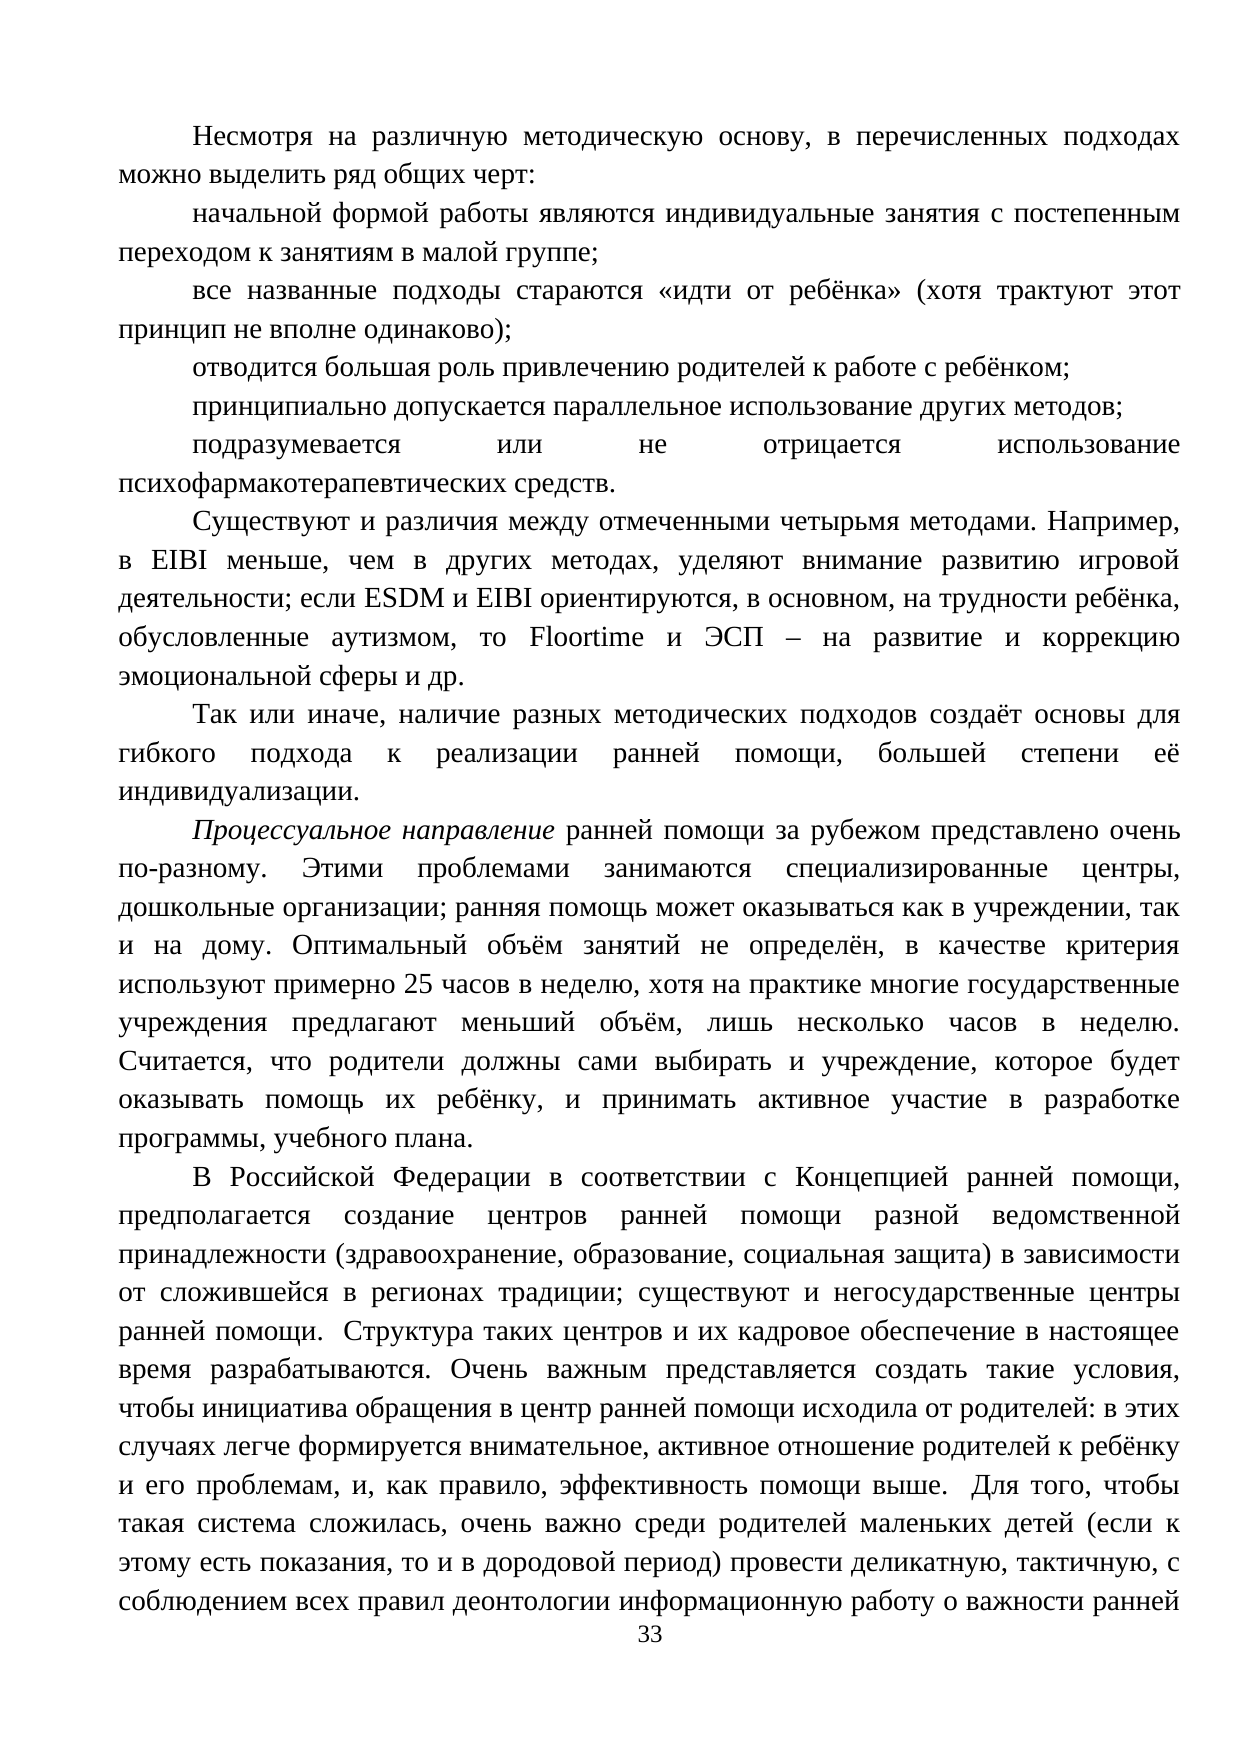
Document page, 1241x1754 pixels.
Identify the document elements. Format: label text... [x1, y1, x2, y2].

text Несмотря на различную методическую основу, в перечисленных подходах можно выделить ряд общих черт: [118, 118, 1181, 190]
text Так или иначе, наличие разных методических подходов создаёт основы для гибкого подхода к реализации ранней помощи, большей степени её индивидуализации. [118, 696, 1181, 807]
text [118, 1159, 1181, 1616]
text Существуют и различия между отмеченными четырьмя методами. Например, в EIBI меньше, чем в других методах, уделяют внимание развитию игровой деятельности; если ESDM и EIBI ориентируются, в основном, на трудности ребёнка, обусловленные аутизмом, то Floortime и ЭСП – на развитие и коррекцию эмоциональной сферы и др. [118, 503, 1181, 691]
text принципиально допускается параллельное использование других методов; [118, 388, 1181, 421]
text начальной формой работы являются индивидуальные занятия с постепенным переходом к занятиям в малой группе; [118, 195, 1181, 267]
text все названные подходы стараются «идти от ребёнка» (хотя трактуют этот принцип не вполне одинаково); [118, 272, 1181, 344]
text Процессуальное направление ранней помощи за рубежом представлено очень по-разному. Этими проблемами занимаются специализированные центры, дошкольные организации; ранняя помощь может оказываться как в учреждении, так и на дому. Оптимальный объём занятий не определён, в качестве критерия используют примерно 25 часов в неделю, хотя на практике многие государственные учреждения предлагают меньший объём, лишь несколько часов в неделю. Считается, что родители должны сами выбирать и учреждение, которое будет оказывать помощь их ребёнку, и принимать активное участие в разработке программы, учебного плана. [118, 812, 1181, 1154]
text отводится большая роль привлечению родителей к работе с ребёнком; [118, 349, 1181, 383]
text подразумевается или не отрицается использование психофармакотерапевтических средств. [118, 426, 1181, 498]
